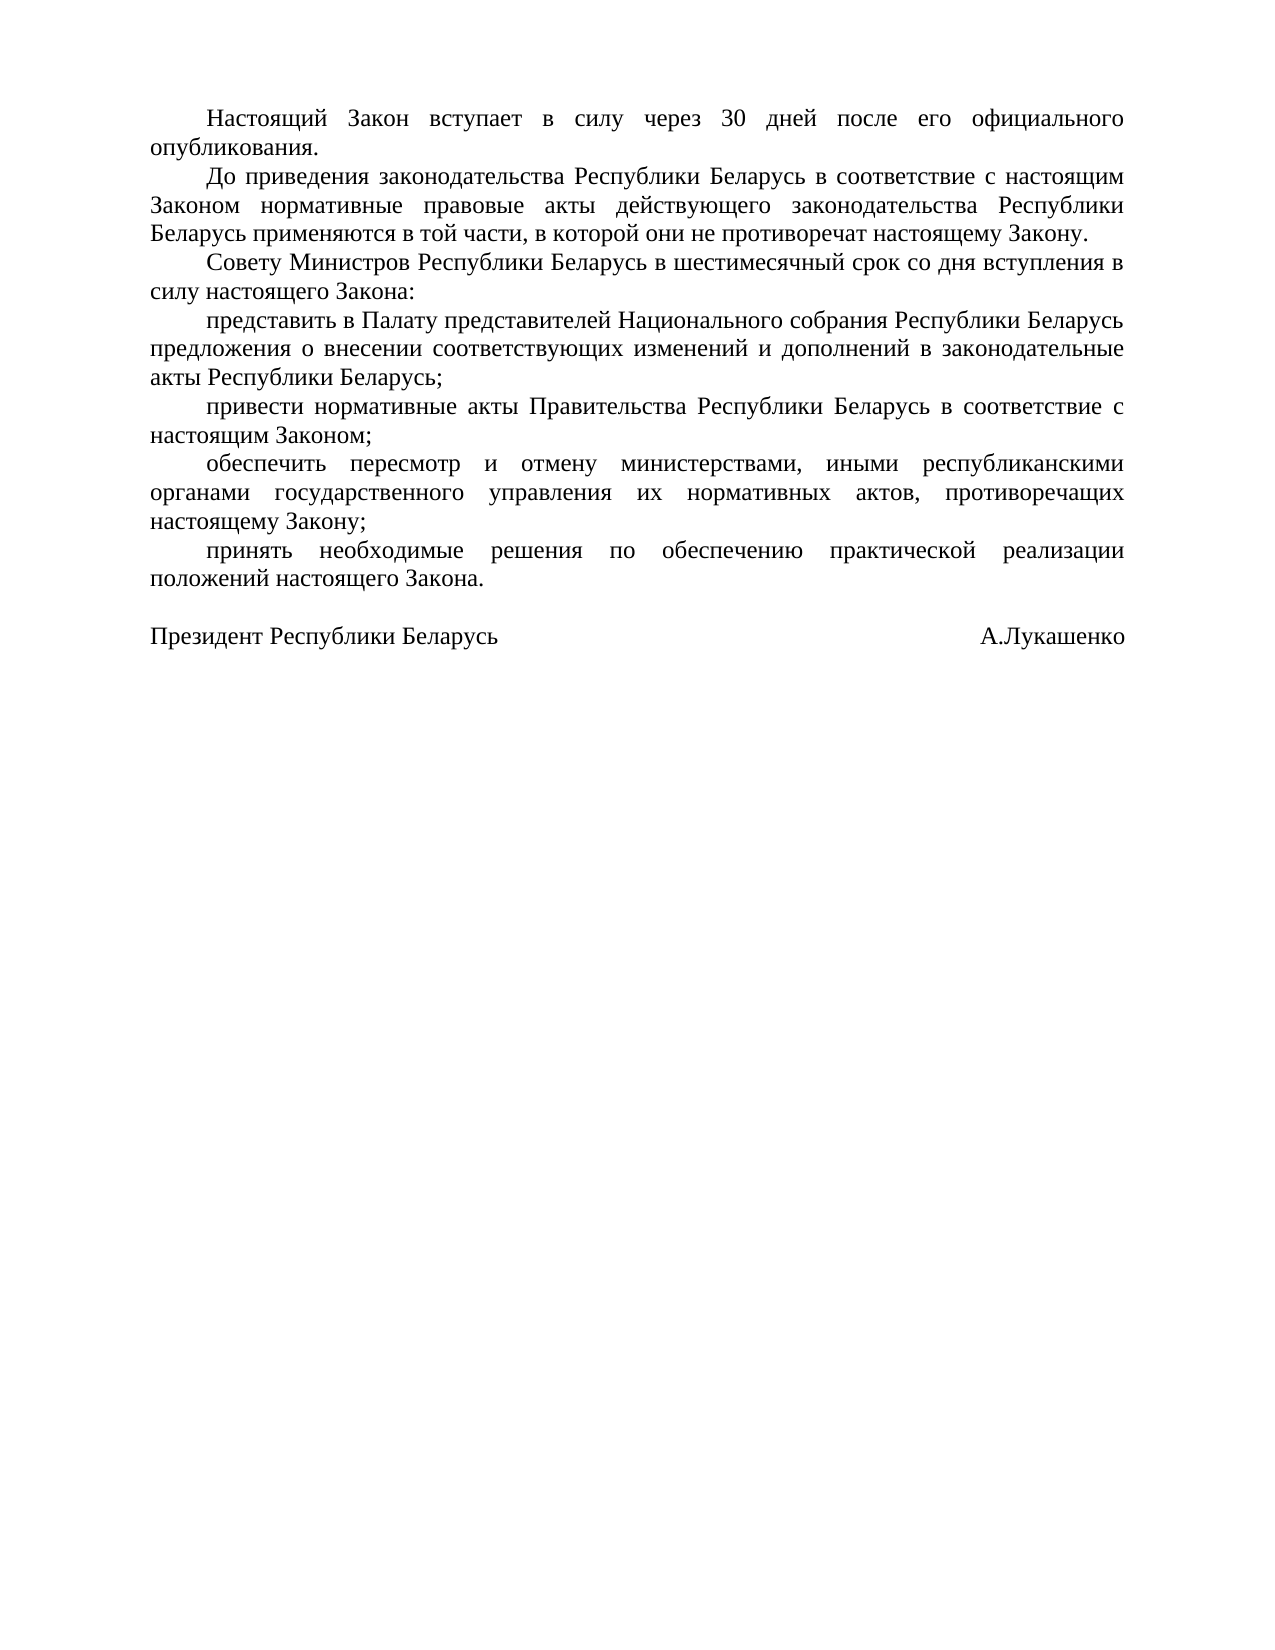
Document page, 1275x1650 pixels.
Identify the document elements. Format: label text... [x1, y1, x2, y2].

table_header Президент Республики Беларусь [150, 621, 637, 650]
table_header А.Лукашенко [638, 621, 1125, 650]
text Совету Министров Республики Беларусь в шестимесячный срок со дня вступления в силу настоящего Закона: [150, 247, 1125, 305]
text принять необходимые решения по обеспечению практической реализации положений настоящего Закона. [150, 535, 1125, 592]
text До приведения законодательства Республики Беларусь в соответствие с настоящим Законом нормативные правовые акты действующего законодательства Республики Беларусь применяются в той части, в которой они не противоречат настоящему Закону. [150, 161, 1125, 247]
text представить в Палату представителей Национального собрания Республики Беларусь предложения о внесении соответствующих изменений и дополнений в законодательные акты Республики Беларусь; [150, 305, 1125, 391]
text привести нормативные акты Правительства Республики Беларусь в соответствие с настоящим Законом; [150, 391, 1125, 448]
text обеспечить пересмотр и отмену министерствами, иными республиканскими органами государственного управления их нормативных актов, противоречащих настоящему Закону; [150, 448, 1125, 535]
text Настоящий Закон вступает в силу через 30 дней после его официального опубликования. [150, 103, 1125, 161]
